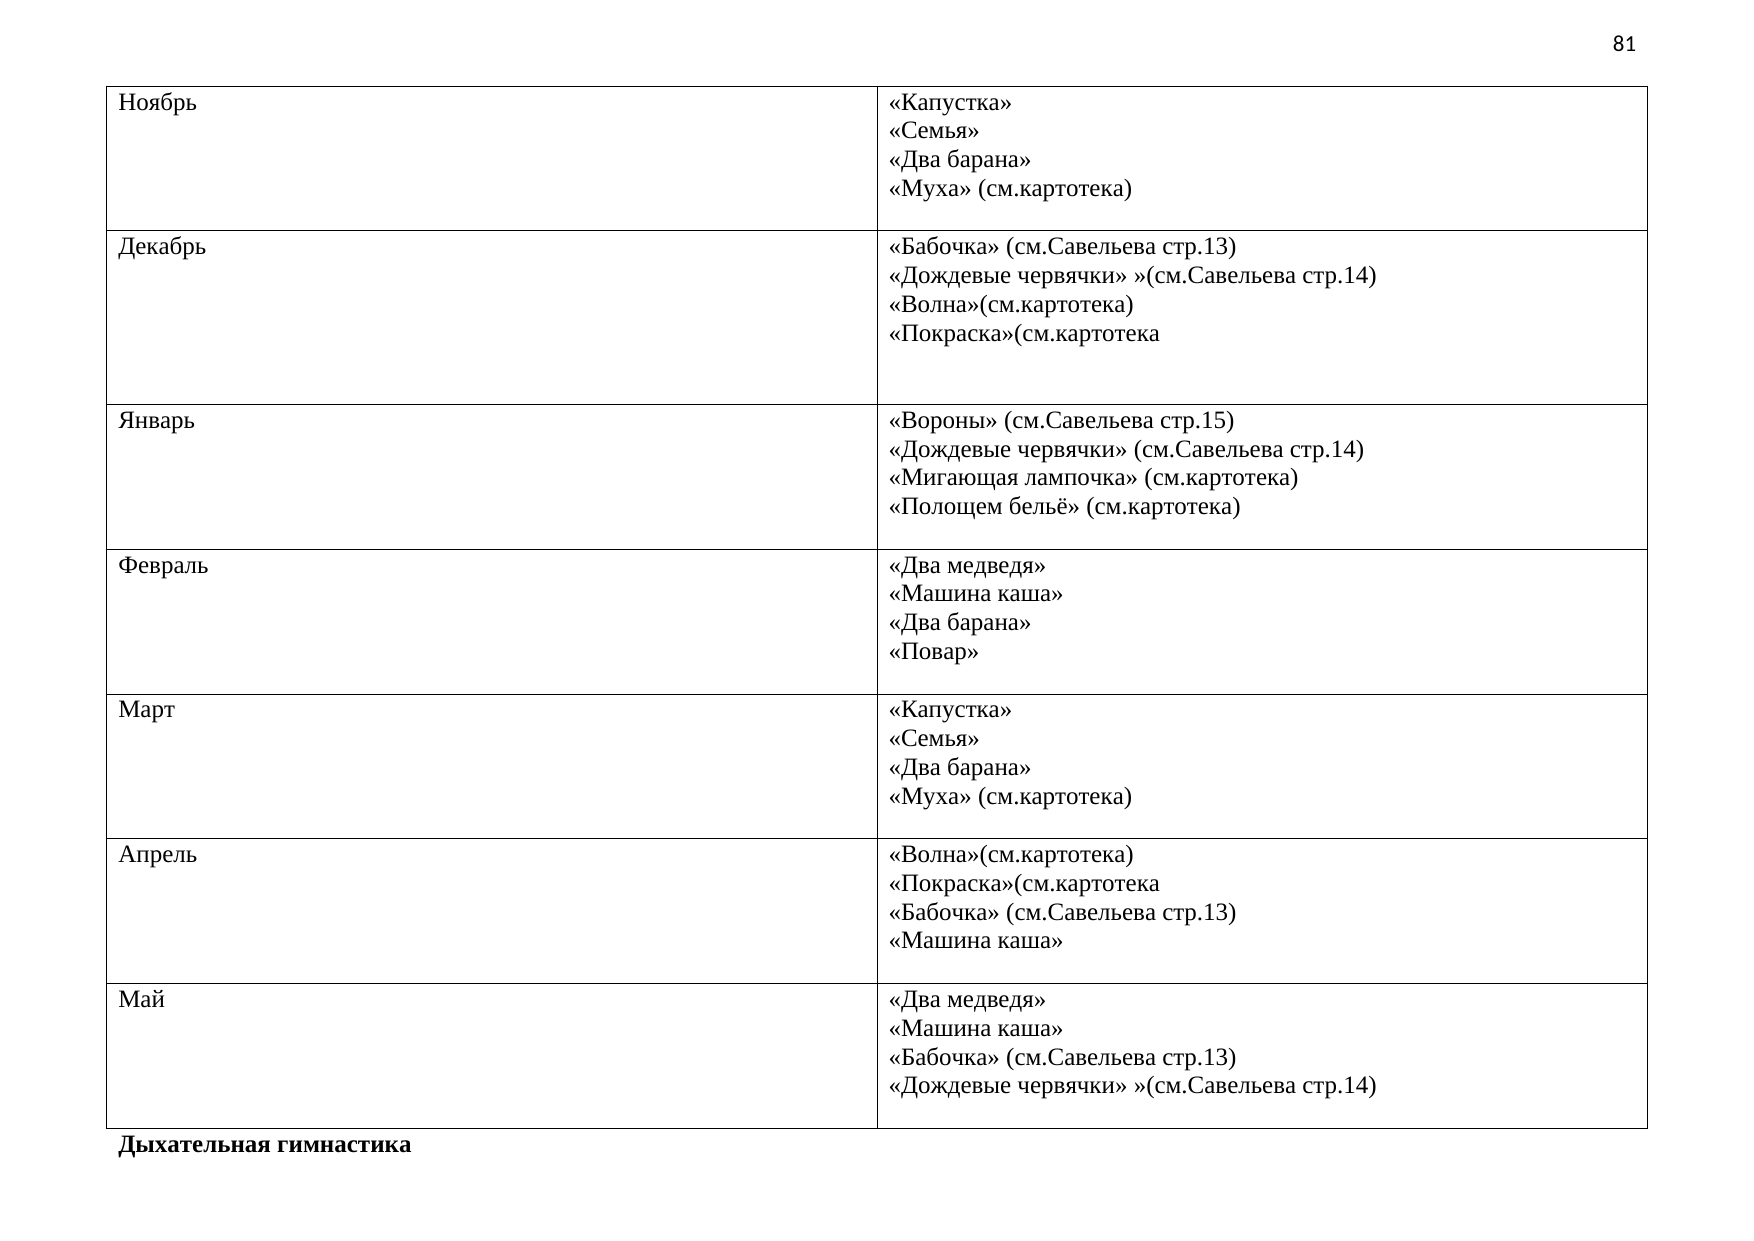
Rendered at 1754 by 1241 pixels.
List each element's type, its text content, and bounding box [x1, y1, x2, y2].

table_cell Январь [107, 405, 877, 549]
table_cell «Два медведя» «Машина каша» «Два барана» «Повар» [878, 550, 1647, 693]
table_cell «Бабочка» (см.Савельева стр.13) «Дождевые червячки» »(см.Савельева стр.14) «Волна»(см.картотека) «Покраска»(см.картотека [878, 231, 1647, 404]
table_cell Апрель [107, 839, 877, 983]
table_cell Май [107, 984, 877, 1128]
table_cell Март [107, 695, 877, 838]
text Дыхательная гимнастика [118, 1129, 1636, 1158]
table_cell Февраль [107, 550, 877, 693]
table_cell «Вороны» (см.Савельева стр.15) «Дождевые червячки» (см.Савельева стр.14) «Мигающая лампочка» (см.картотека) «Полощем бельё» (см.картотека) [878, 405, 1647, 549]
table_cell «Два медведя» «Машина каша» «Бабочка» (см.Савельева стр.13) «Дождевые червячки» »(см.Савельева стр.14) [878, 984, 1647, 1128]
table_cell Декабрь [107, 231, 877, 404]
table_cell «Капустка» «Семья» «Два барана» «Муха» (см.картотека) [878, 87, 1647, 230]
table_cell «Капустка» «Семья» «Два барана» «Муха» (см.картотека) [878, 695, 1647, 838]
table_cell «Волна»(см.картотека) «Покраска»(см.картотека «Бабочка» (см.Савельева стр.13) «Машина каша» [878, 839, 1647, 983]
table_cell Ноябрь [107, 87, 877, 230]
